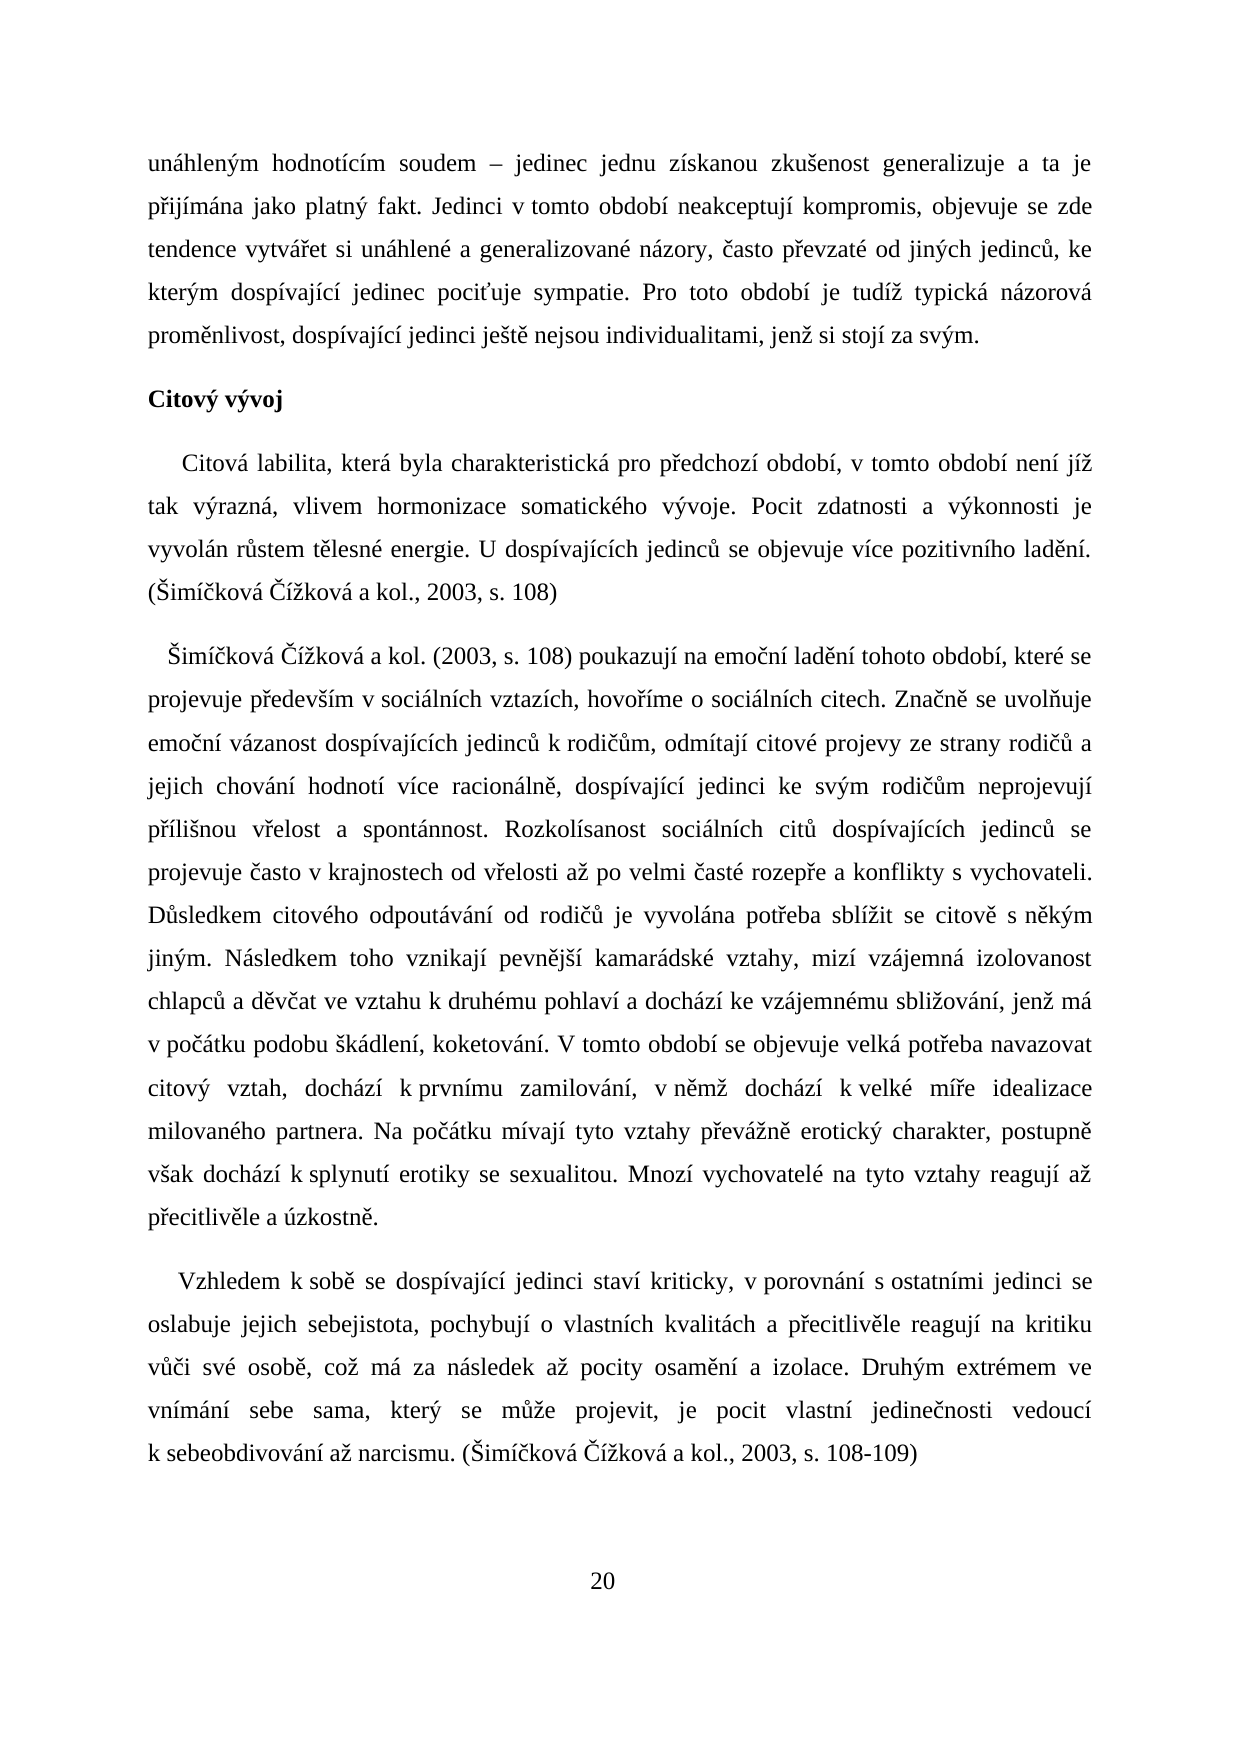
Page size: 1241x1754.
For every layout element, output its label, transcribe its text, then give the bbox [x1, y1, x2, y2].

text Vzhledem k sobě se dospívající jedinci staví kriticky, v porovnání s ostatními jedinci se oslabuje jejich sebejistota, pochybují o vlastních kvalitách a přecitlivěle reagují na kritiku vůči své osobě, což má za následek až pocity osamění a izolace. Druhým extrémem ve vnímání sebe sama, který se může projevit, je pocit vlastní jedinečnosti vedoucí k sebeobdivování až narcismu. (Šimíčková Čížková a kol., 2003, s. 108-109) [148, 1266, 1093, 1467]
text Šimíčková Čížková a kol. (2003, s. 108) poukazují na emoční ladění tohoto období, které se projevuje především v sociálních vztazích, hovoříme o sociálních citech. Značně se uvolňuje emoční vázanost dospívajících jedinců k rodičům, odmítají citové projevy ze strany rodičů a jejich chování hodnotí více racionálně, dospívající jedinci ke svým rodičům neprojevují přílišnou vřelost a spontánnost. Rozkolísanost sociálních citů dospívajících jedinců se projevuje často v krajnostech od vřelosti až po velmi časté rozepře a konflikty s vychovateli. Důsledkem citového odpoutávání od rodičů je vyvolána potřeba sblížit se citově s někým jiným. Následkem toho vznikají pevnější kamarádské vztahy, mizí vzájemná izolovanost chlapců a děvčat ve vztahu k druhému pohlaví a dochází ke vzájemnému sbližování, jenž má v počátku podobu škádlení, koketování. V tomto období se objevuje velká potřeba navazovat citový vztah, dochází k prvnímu zamilování, v němž dochází k velké míře idealizace milovaného partnera. Na počátku mívají tyto vztahy převážně erotický charakter, postupně však dochází k splynutí erotiky se sexualitou. Mnozí vychovatelé na tyto vztahy reagují až přecitlivěle a úzkostně. [148, 641, 1093, 1231]
text 20 [148, 1566, 1093, 1595]
text Citová labilita, která byla charakteristická pro předchozí období, v tomto období není jíž tak výrazná, vlivem hormonizace somatického vývoje. Pocit zdatnosti a výkonnosti je vyvolán růstem tělesné energie. U dospívajících jedinců se objevuje více pozitivního ladění. (Šimíčková Čížková a kol., 2003, s. 108) [148, 448, 1093, 606]
text unáhleným hodnotícím soudem – jedinec jednu získanou zkušenost generalizuje a ta je přijímána jako platný fakt. Jedinci v tomto období neakceptují kompromis, objevuje se zde tendence vytvářet si unáhlené a generalizované názory, často převzaté od jiných jedinců, ke kterým dospívající jedinec pociťuje sympatie. Pro toto období je tudíž typická názorová proměnlivost, dospívající jedinci ještě nejsou individualitami, jenž si stojí za svým. [148, 148, 1093, 349]
text Citový vývoj [148, 384, 1093, 413]
